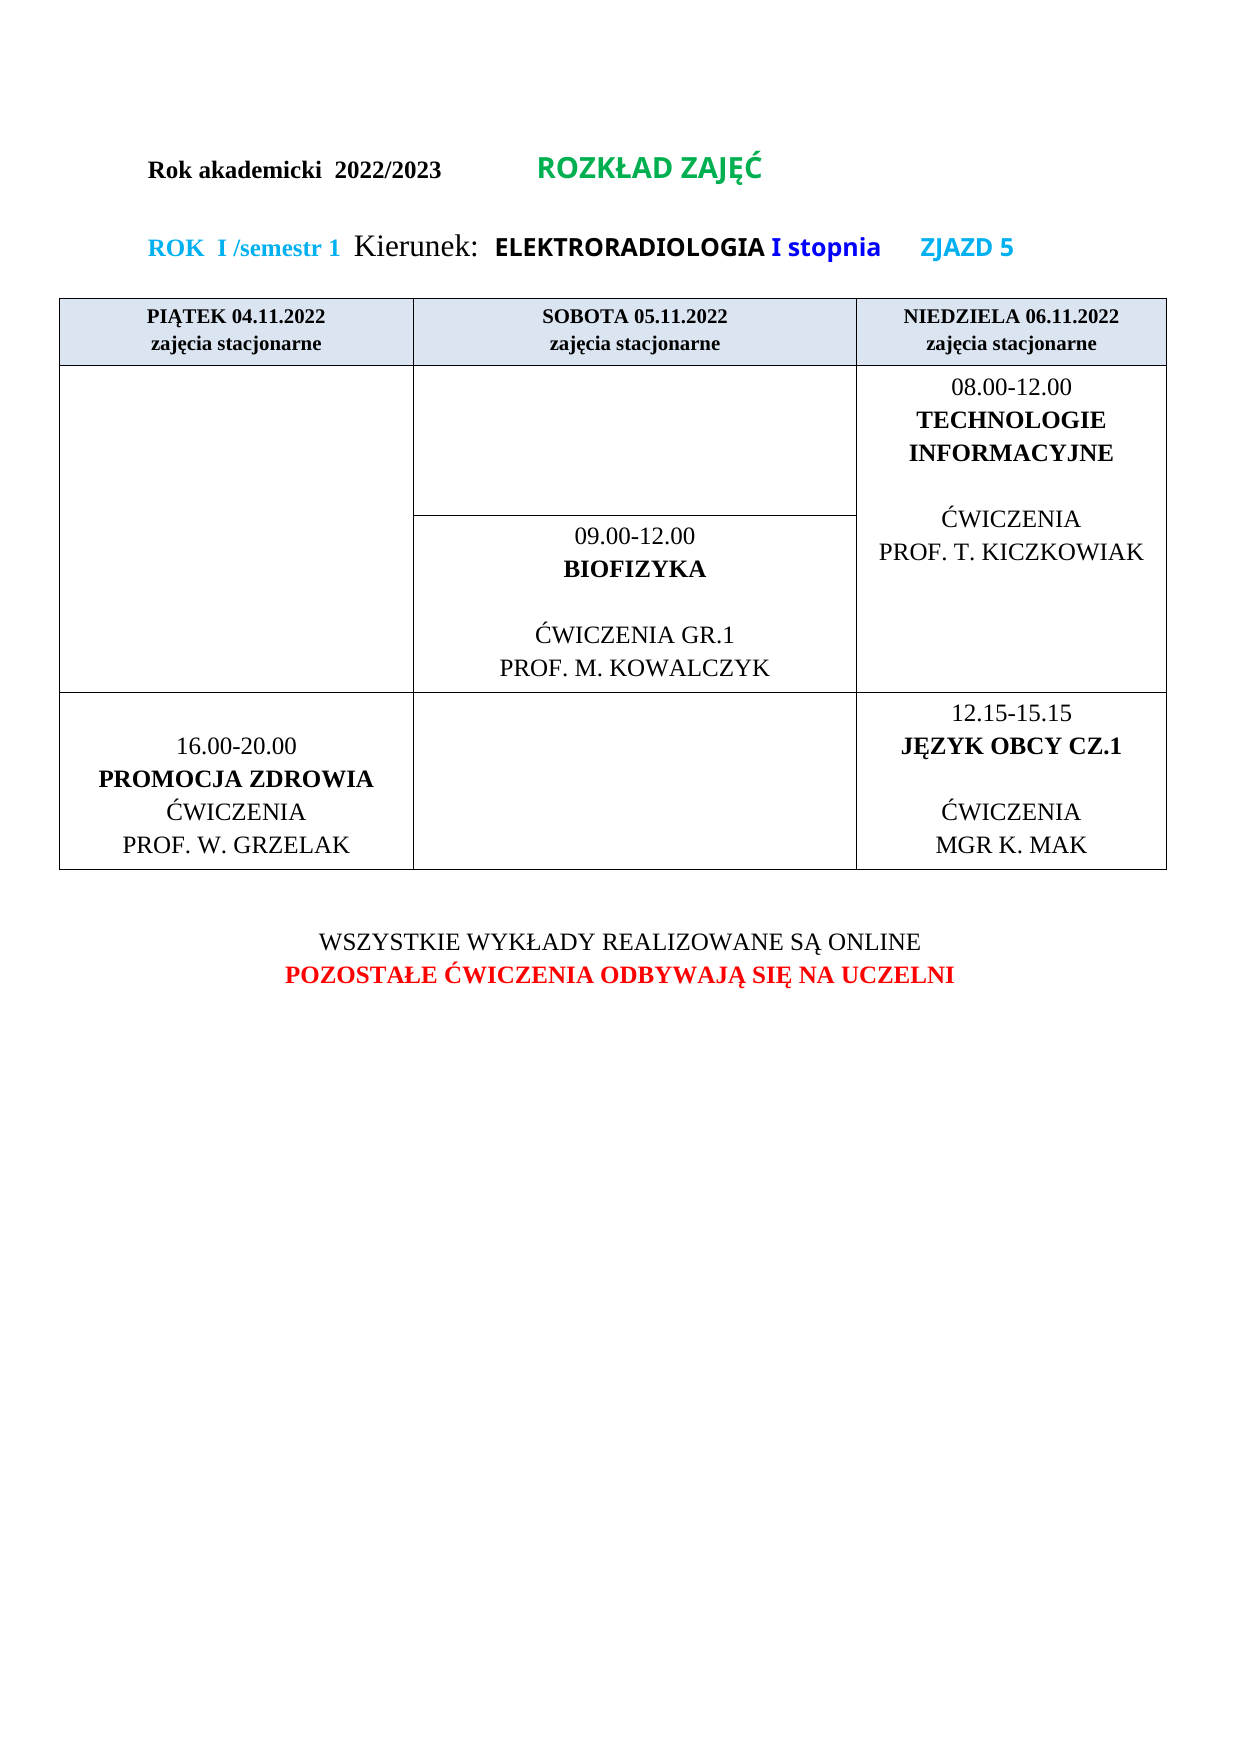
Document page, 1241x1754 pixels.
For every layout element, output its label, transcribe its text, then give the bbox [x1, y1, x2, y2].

table_header SOBOTA 05.11.2022 zajęcia stacjonarne [414, 299, 856, 365]
table_cell [60, 366, 413, 692]
table_cell 09.00-12.00 BIOFIZYKA ĆWICZENIA GR.1 PROF. M. KOWALCZYK [414, 516, 856, 692]
table_cell [414, 693, 856, 869]
text ROK I /semestr 1 Kierunek: ELEKTRORADIOLOGIA I stopnia ZJAZD 5 [148, 227, 1093, 263]
table_header NIEDZIELA 06.11.2022 zajęcia stacjonarne [857, 299, 1166, 365]
table_cell 16.00-20.00 PROMOCJA ZDROWIA ĆWICZENIA PROF. W. GRZELAK [60, 693, 413, 869]
text POZOSTAŁE ĆWICZENIA ODBYWAJĄ SIĘ NA UCZELNI [148, 961, 1093, 989]
table_cell 08.00-12.00 TECHNOLOGIE INFORMACYJNE ĆWICZENIA PROF. T. KICZKOWIAK [857, 366, 1166, 692]
table_cell [414, 366, 856, 515]
text Rok akademicki 2022/2023 ROZKŁAD ZAJĘĆ [148, 148, 1093, 187]
table_header PIĄTEK 04.11.2022 zajęcia stacjonarne [60, 299, 413, 365]
table_cell 12.15-15.15 JĘZYK OBCY CZ.1 ĆWICZENIA MGR K. MAK [857, 693, 1166, 869]
text WSZYSTKIE WYKŁADY REALIZOWANE SĄ ONLINE [148, 927, 1093, 956]
